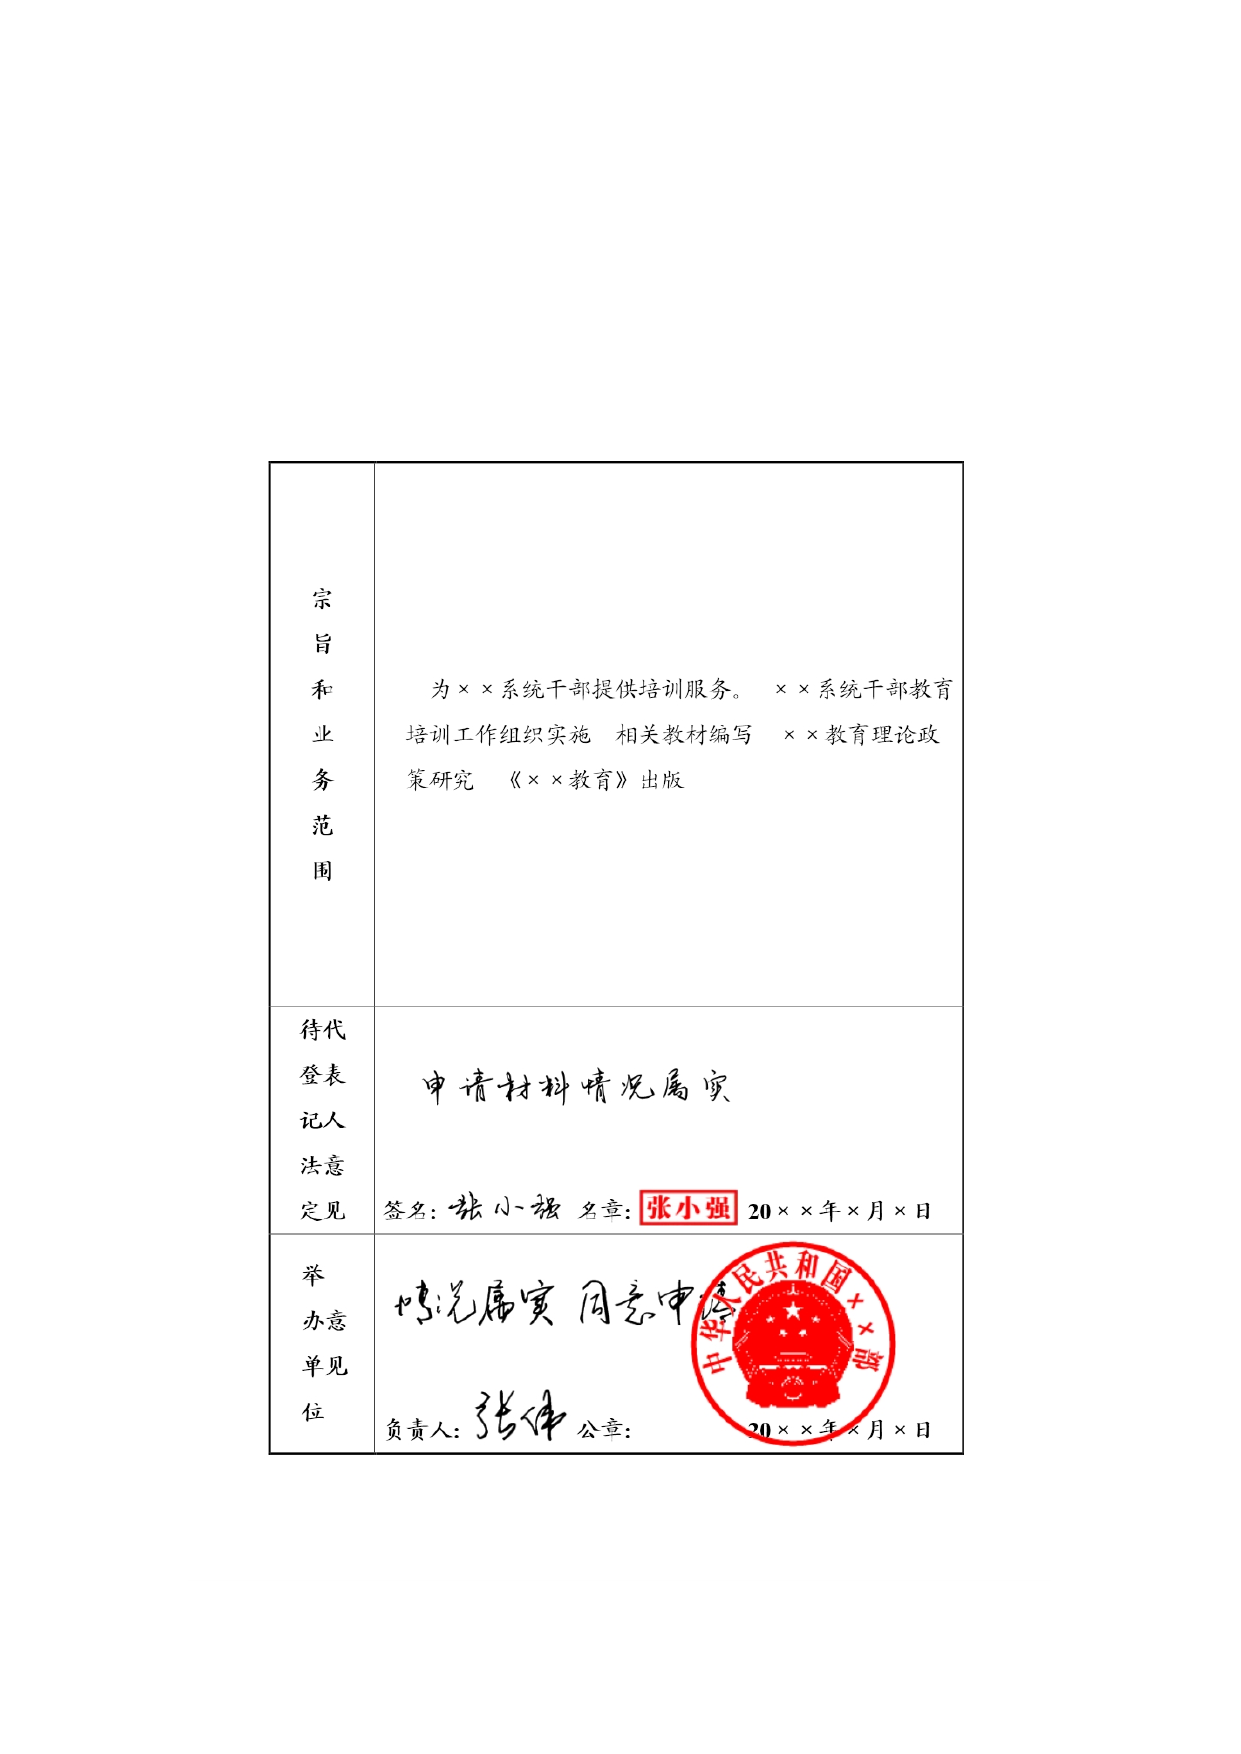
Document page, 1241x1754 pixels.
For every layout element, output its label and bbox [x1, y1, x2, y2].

picture [187, 357, 1052, 1581]
